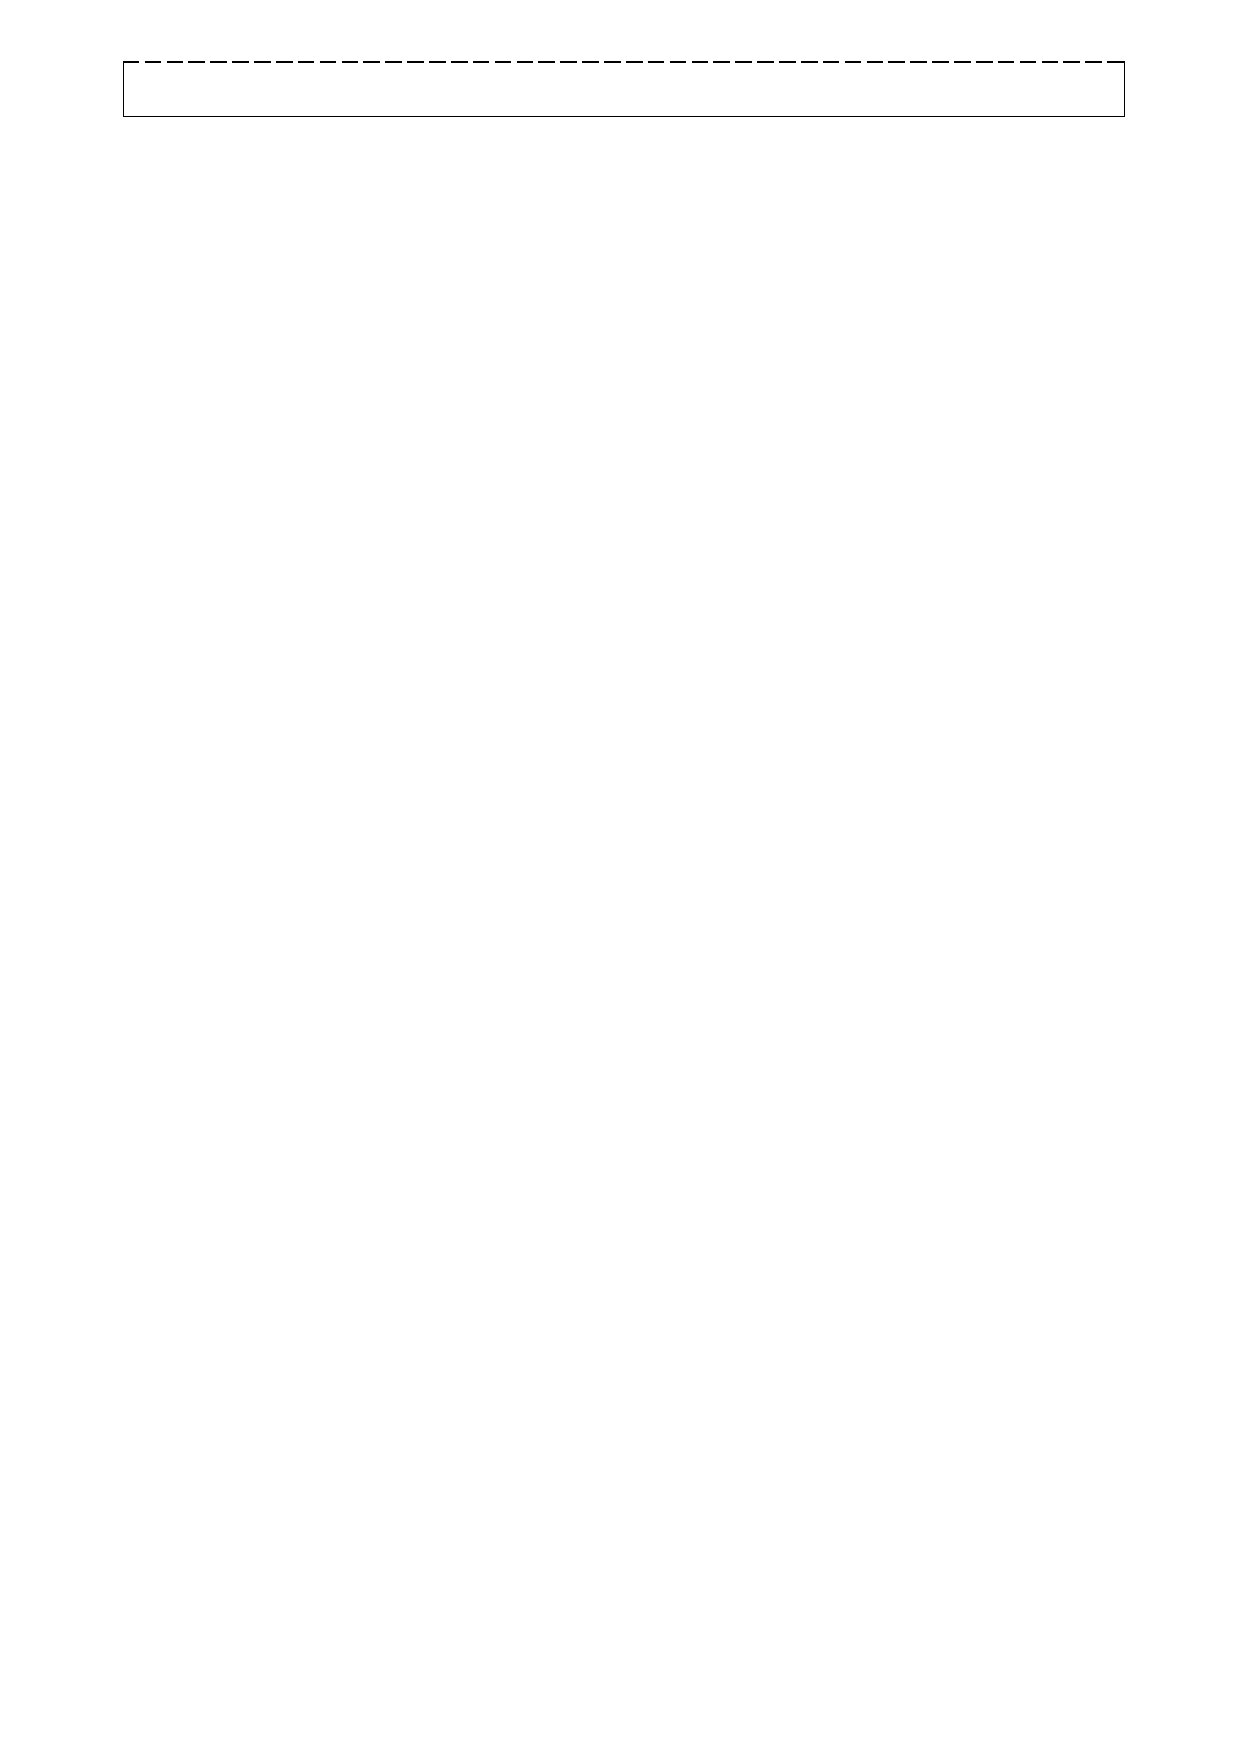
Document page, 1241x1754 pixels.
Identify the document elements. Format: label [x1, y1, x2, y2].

table_cell [124, 61, 1124, 116]
